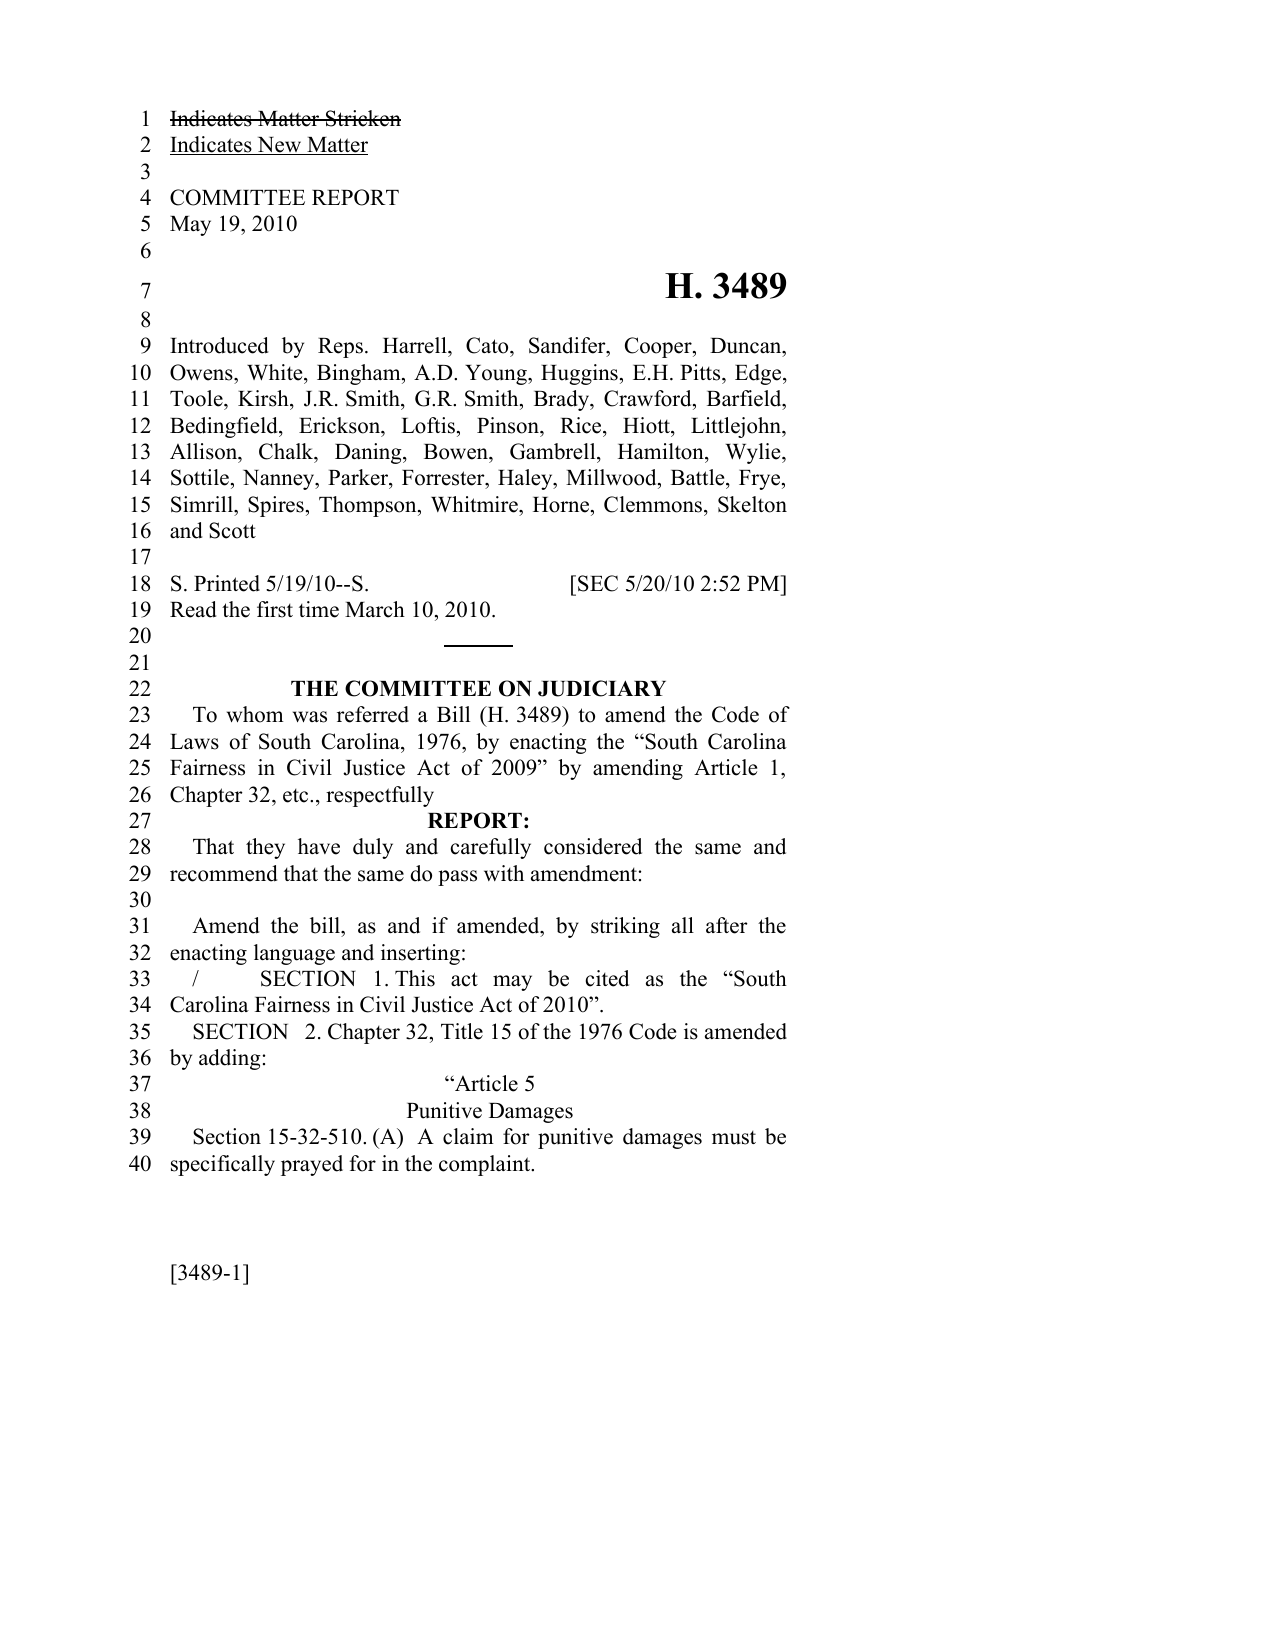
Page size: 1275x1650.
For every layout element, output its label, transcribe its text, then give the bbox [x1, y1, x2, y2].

text S. Printed 5/19/10--S. [SEC 5/20/10 2:52 PM] [169, 570, 787, 596]
text Section 15-32-510. (A) A claim for punitive damages must be specifically prayed for in the complaint. [169, 1123, 787, 1176]
text H. 3489 [169, 263, 787, 306]
text Read the first time March 10, 2010. [169, 596, 787, 622]
text Punitive Damages [169, 1097, 787, 1123]
text May 19, 2010 [169, 210, 787, 237]
text REPORT: [169, 807, 787, 833]
text Indicates Matter Stricken [169, 105, 787, 131]
text Indicates New Matter [169, 131, 787, 158]
text Introduced by Reps. Harrell, Cato, Sandifer, Cooper, Duncan, Owens, White, Bingham, A.D. Young, Huggins, E.H. Pitts, Edge, Toole, Kirsh, J.R. Smith, G.R. Smith, Brady, Crawford, Barfield, Bedingfield, Erickson, Loftis, Pinson, Rice, Hiott, Littlejohn, Allison, Chalk, Daning, Bowen, Gambrell, Hamilton, Wylie, Sottile, Nanney, Parker, Forrester, Haley, Millwood, Battle, Frye, Simrill, Spires, Thompson, Whitmire, Horne, Clemmons, Skelton and Scott [169, 333, 787, 543]
text / SECTION 1. This act may be cited as the “South Carolina Fairness in Civil Justice Act of 2010”. [169, 965, 787, 1018]
text Amend the bill, as and if amended, by striking all after the enacting language and inserting: [169, 912, 787, 965]
text THE COMMITTEE ON JUDICIARY [169, 675, 787, 702]
text COMMITTEE REPORT [169, 184, 787, 210]
text “Article 5 [169, 1071, 787, 1097]
text That they have duly and carefully considered the same and recommend that the same do pass with amendment: [169, 833, 787, 886]
text SECTION 2. Chapter 32, Title 15 of the 1976 Code is amended by adding: [169, 1018, 787, 1071]
text To whom was referred a Bill (H. 3489) to amend the Code of Laws of South Carolina, 1976, by enacting the “South Carolina Fairness in Civil Justice Act of 2009” by amending Article 1, Chapter 32, etc., respectfully [169, 702, 787, 807]
